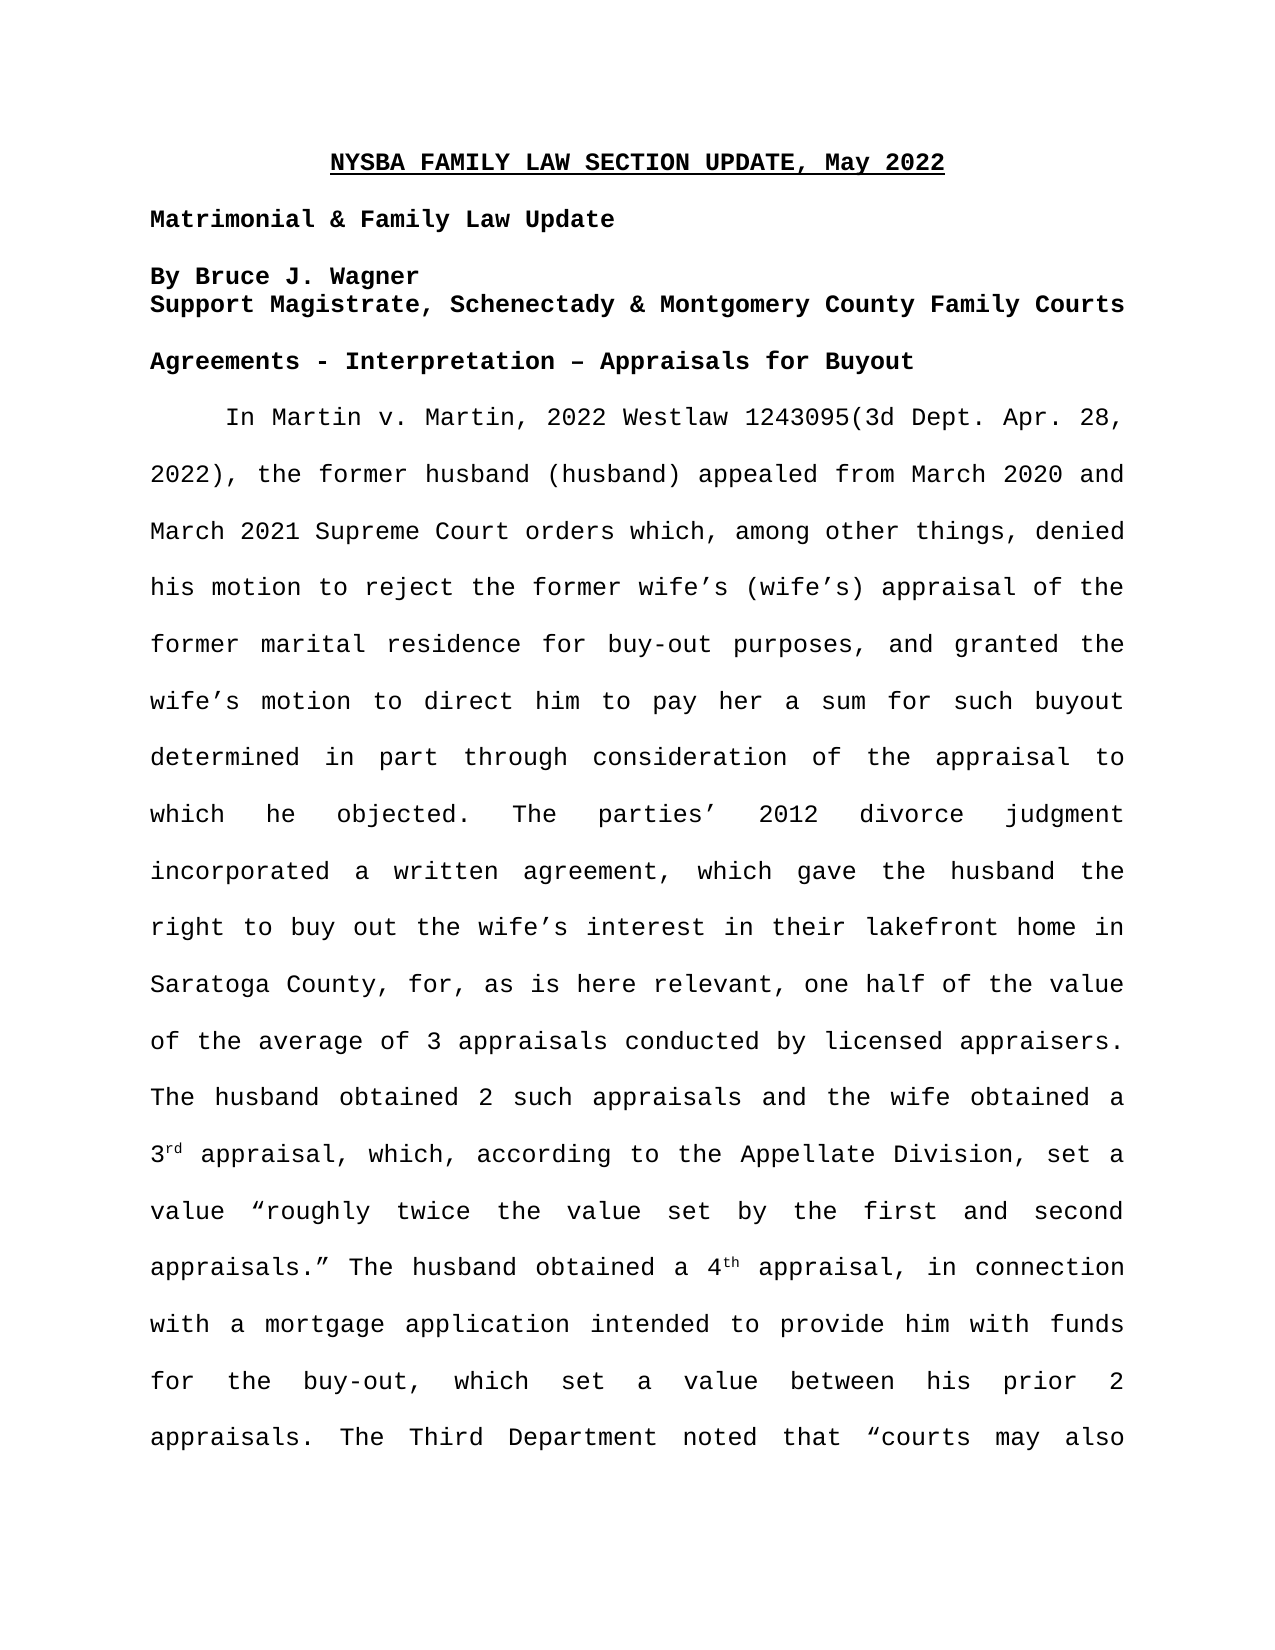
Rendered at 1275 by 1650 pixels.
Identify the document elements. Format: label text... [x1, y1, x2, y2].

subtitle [150, 405, 1125, 1453]
subtitle Agreements - Interpretation – Appraisals for Buyout [345, 348, 1125, 377]
subtitle Matrimonial & Family Law Update [150, 207, 1125, 235]
text Support Magistrate, Schenectady & Montgomery County Family Courts [150, 292, 1125, 320]
subtitle NYSBA FAMILY LAW SECTION UPDATE, May 2022 [150, 150, 1125, 178]
subtitle By Bruce J. Wagner [150, 263, 1125, 292]
